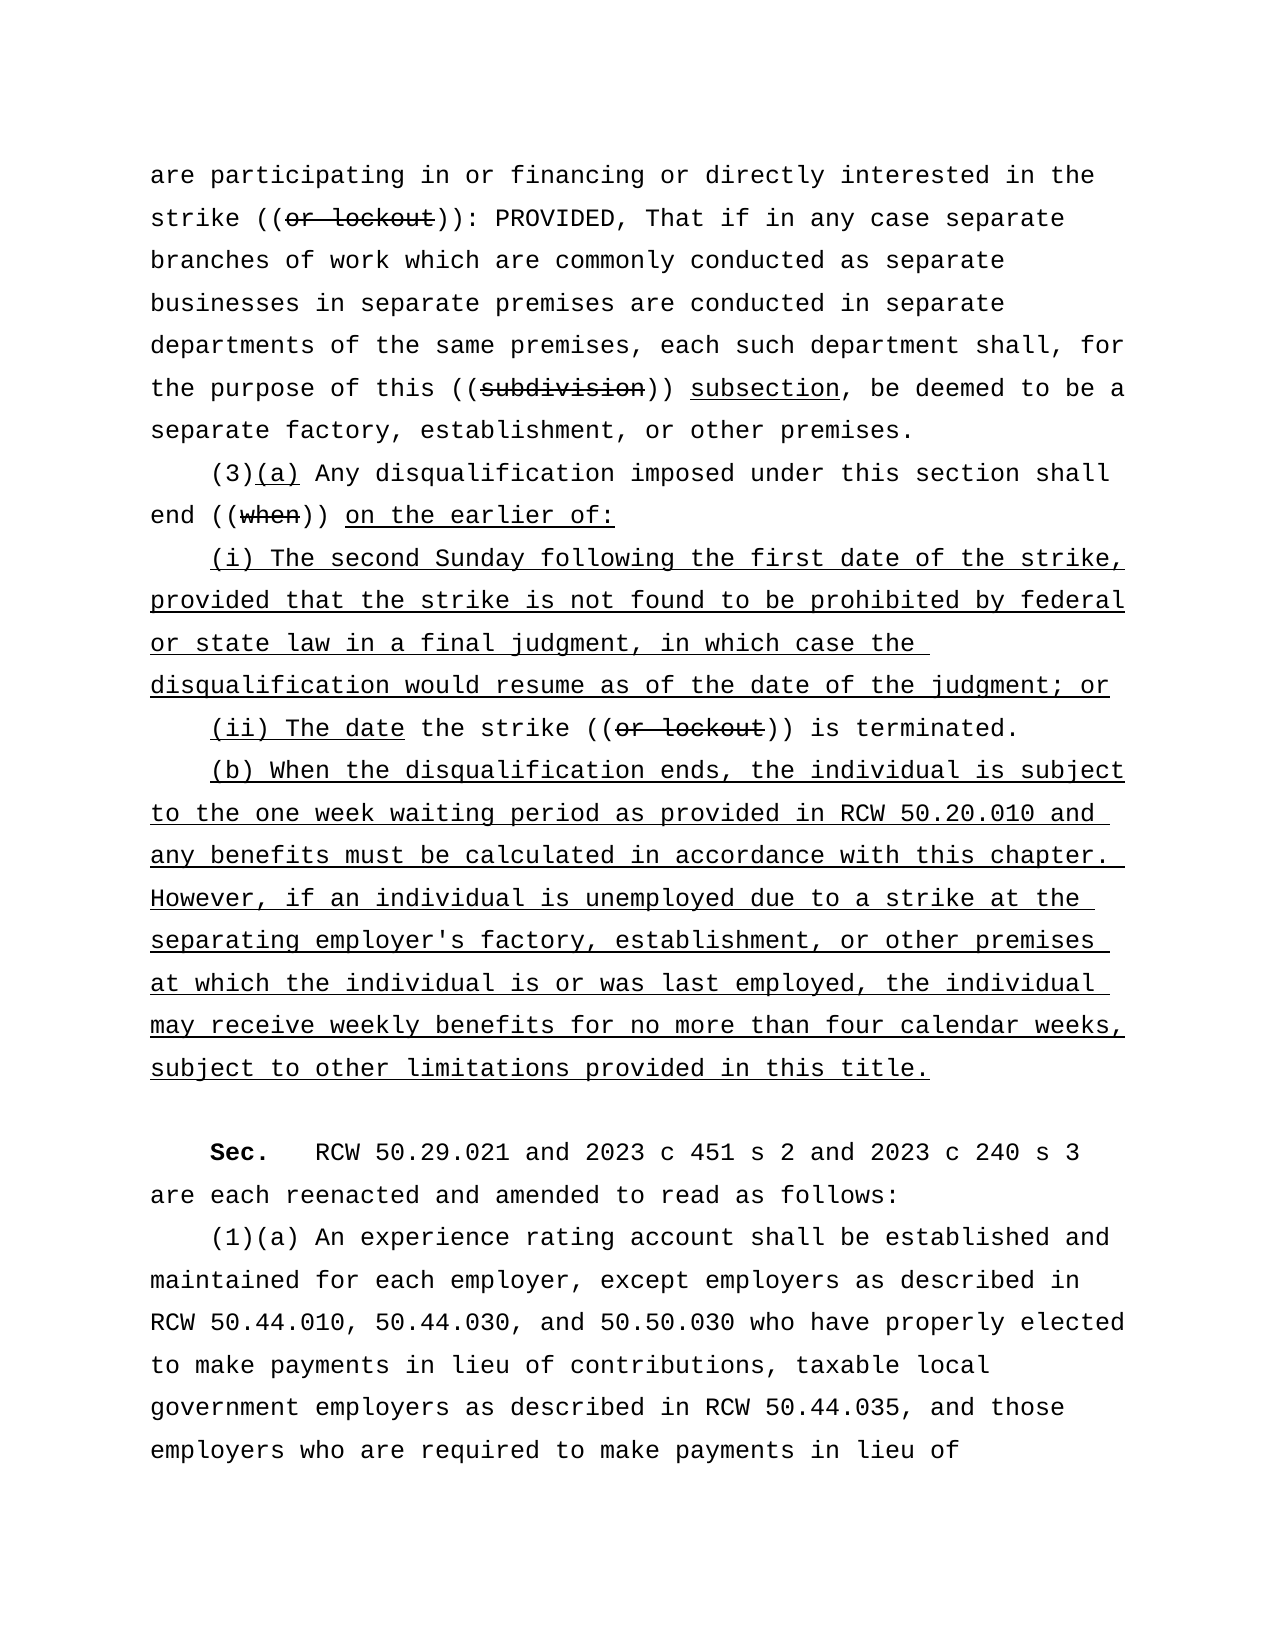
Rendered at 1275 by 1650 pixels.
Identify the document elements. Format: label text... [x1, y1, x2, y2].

text (b) When the disqualification ends, the individual is subject to the one week waiting period as provided in RCW 50.20.010 and any benefits must be calculated in accordance with this chapter. However, if an individual is unemployed due to a strike at the separating employer's factory, establishment, or other premises at which the individual is or was last employed, the individual may receive weekly benefits for no more than four calendar weeks, subject to other limitations provided in this title. [150, 868, 1125, 1036]
text (b) When the disqualification ends, the individual is subject to the one week waiting period as provided in RCW 50.20.010 and any benefits must be calculated in accordance with this chapter. However, if an individual is unemployed due to a strike at the separating employer's factory, establishment, or other premises at which the individual is or was last employed, the individual may receive weekly benefits for no more than four calendar weeks, subject to other limitations provided in this title. [150, 745, 1125, 866]
text (3)(a) Any disqualification imposed under this section shall end ((when)) on the earlier of: [150, 447, 1125, 532]
text Sec. RCW 50.29.021 and 2023 c 451 s 2 and 2023 c 240 s 3 are each reenacted and amended to read as follows: [150, 1127, 1125, 1212]
text (ii) The date the strike ((or lockout)) is terminated. [150, 702, 1125, 745]
text (b) When the disqualification ends, the individual is subject to the one week waiting period as provided in RCW 50.20.010 and any benefits must be calculated in accordance with this chapter. However, if an individual is unemployed due to a strike at the separating employer's factory, establishment, or other premises at which the individual is or was last employed, the individual may receive weekly benefits for no more than four calendar weeks, subject to other limitations provided in this title. [150, 1038, 1125, 1085]
text (i) The second Sunday following the first date of the strike, provided that the strike is not found to be prohibited by federal or state law in a final judgment, in which case the disqualification would resume as of the date of the judgment; or [150, 613, 1125, 702]
text (i) The second Sunday following the first date of the strike, provided that the strike is not found to be prohibited by federal or state law in a final judgment, in which case the disqualification would resume as of the date of the judgment; or [150, 532, 1125, 611]
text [150, 1212, 1125, 1467]
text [150, 150, 1125, 447]
